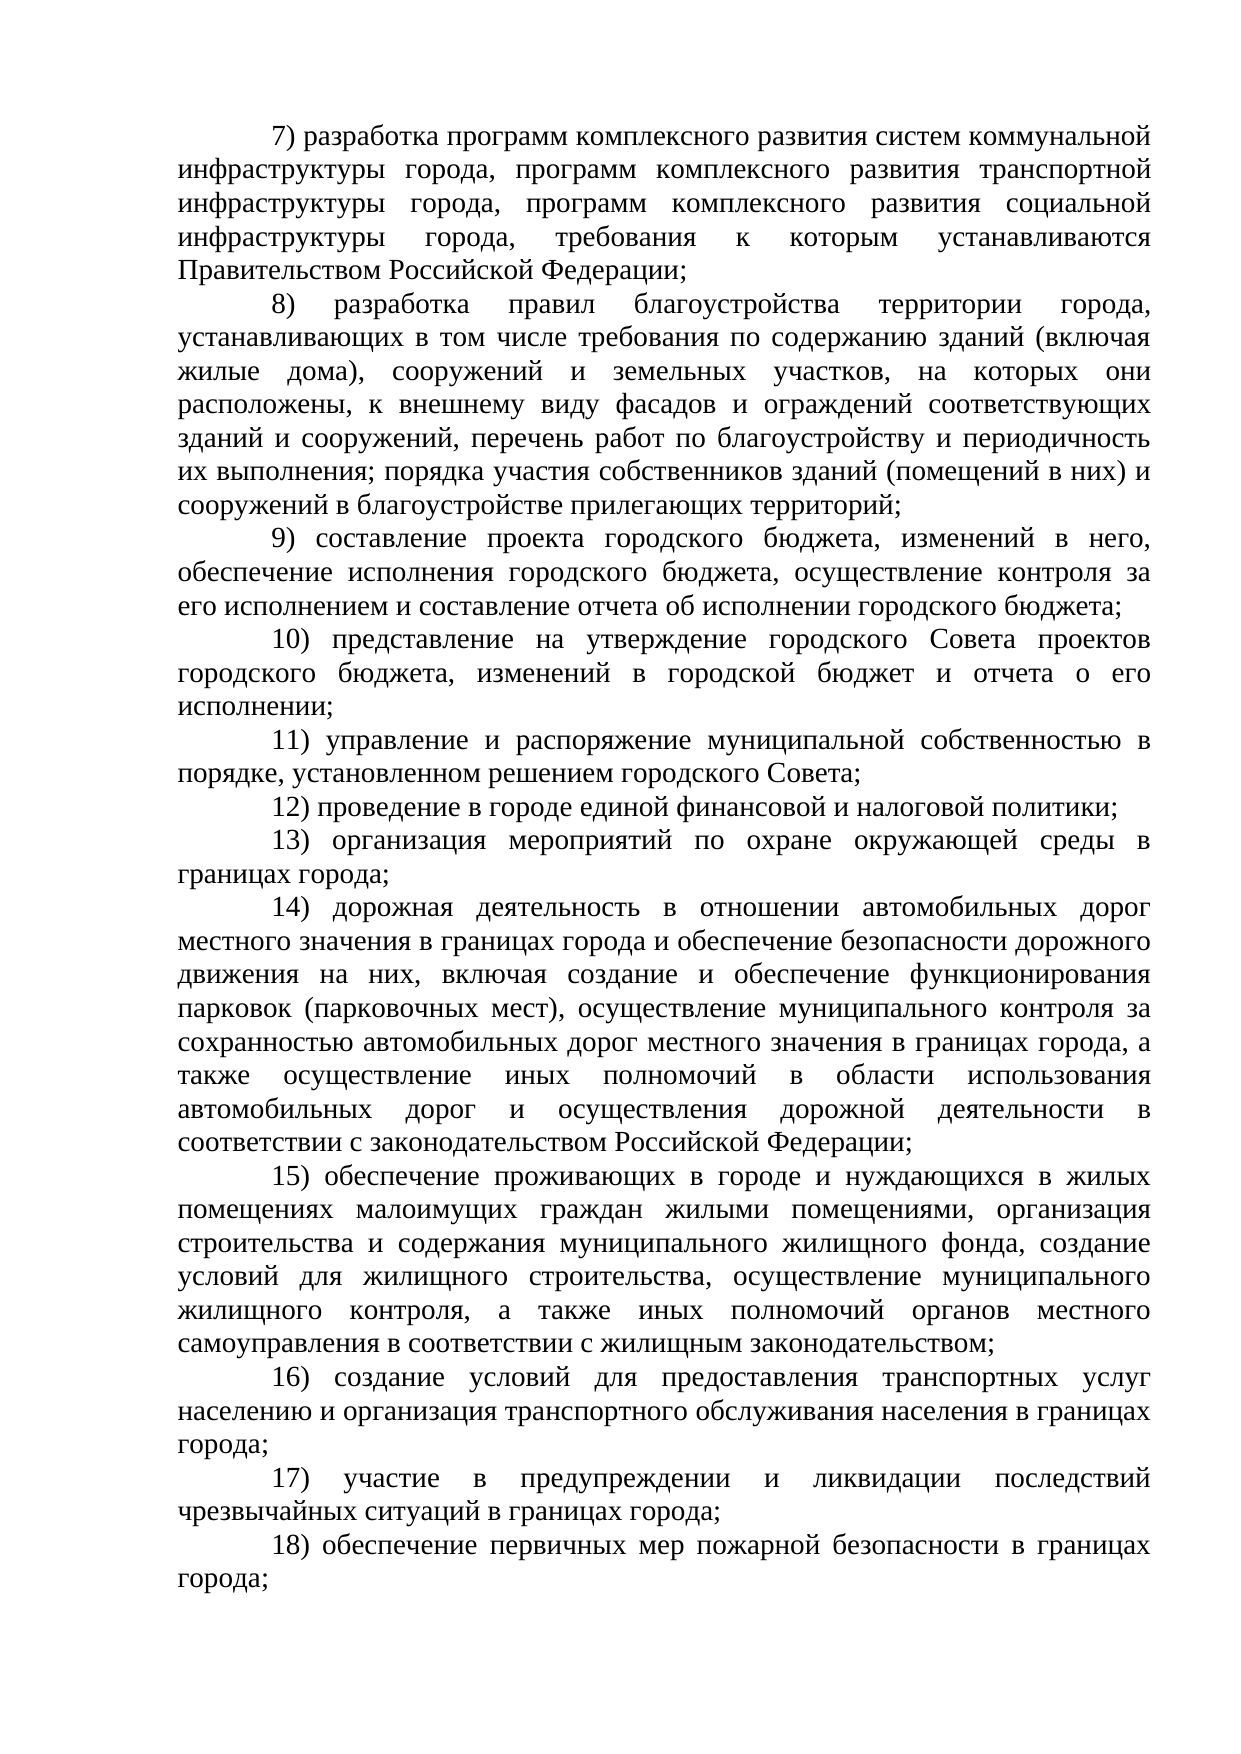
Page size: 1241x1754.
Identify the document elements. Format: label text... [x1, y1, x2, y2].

text 7) разработка программ комплексного развития систем коммунальной инфраструктуры города, программ комплексного развития транспортной инфраструктуры города, программ комплексного развития социальной инфраструктуры города, требования к которым устанавливаются Правительством Российской Федерации; [177, 118, 1152, 286]
text 8) разработка правил благоустройства территории города, устанавливающих в том числе требования по содержанию зданий (включая жилые дома), сооружений и земельных участков, на которых они расположены, к внешнему виду фасадов и ограждений соответствующих зданий и сооружений, перечень работ по благоустройству и периодичность их выполнения; порядка участия собственников зданий (помещений в них) и сооружений в благоустройстве прилегающих территорий; [177, 286, 1152, 521]
text 11) управление и распоряжение муниципальной собственностью в порядке, установленном решением городского Совета; [177, 722, 1152, 789]
text 10) представление на утверждение городского Совета проектов городского бюджета, изменений в городской бюджет и отчета о его исполнении; [177, 621, 1152, 722]
text 12) проведение в городе единой финансовой и налоговой политики; [177, 789, 1152, 822]
text 13) организация мероприятий по охране окружающей среды в границах города; [177, 822, 1152, 889]
text 9) составление проекта городского бюджета, изменений в него, обеспечение исполнения городского бюджета, осуществление контроля за его исполнением и составление отчета об исполнении городского бюджета; [177, 521, 1152, 621]
text 15) обеспечение проживающих в городе и нуждающихся в жилых помещениях малоимущих граждан жилыми помещениями, организация строительства и содержания муниципального жилищного фонда, создание условий для жилищного строительства, осуществление муниципального жилищного контроля, а также иных полномочий органов местного самоуправления в соответствии с жилищным законодательством; [177, 1158, 1152, 1359]
text 16) создание условий для предоставления транспортных услуг населению и организация транспортного обслуживания населения в границах города; [177, 1359, 1152, 1460]
text 17) участие в предупреждении и ликвидации последствий чрезвычайных ситуаций в границах города; [177, 1460, 1152, 1527]
text 18) обеспечение первичных мер пожарной безопасности в границах города; [177, 1527, 1152, 1594]
text 14) дорожная деятельность в отношении автомобильных дорог местного значения в границах города и обеспечение безопасности дорожного движения на них, включая создание и обеспечение функционирования парковок (парковочных мест), осуществление муниципального контроля за сохранностью автомобильных дорог местного значения в границах города, а также осуществление иных полномочий в области использования автомобильных дорог и осуществления дорожной деятельности в соответствии с законодательством Российской Федерации; [177, 889, 1152, 1158]
